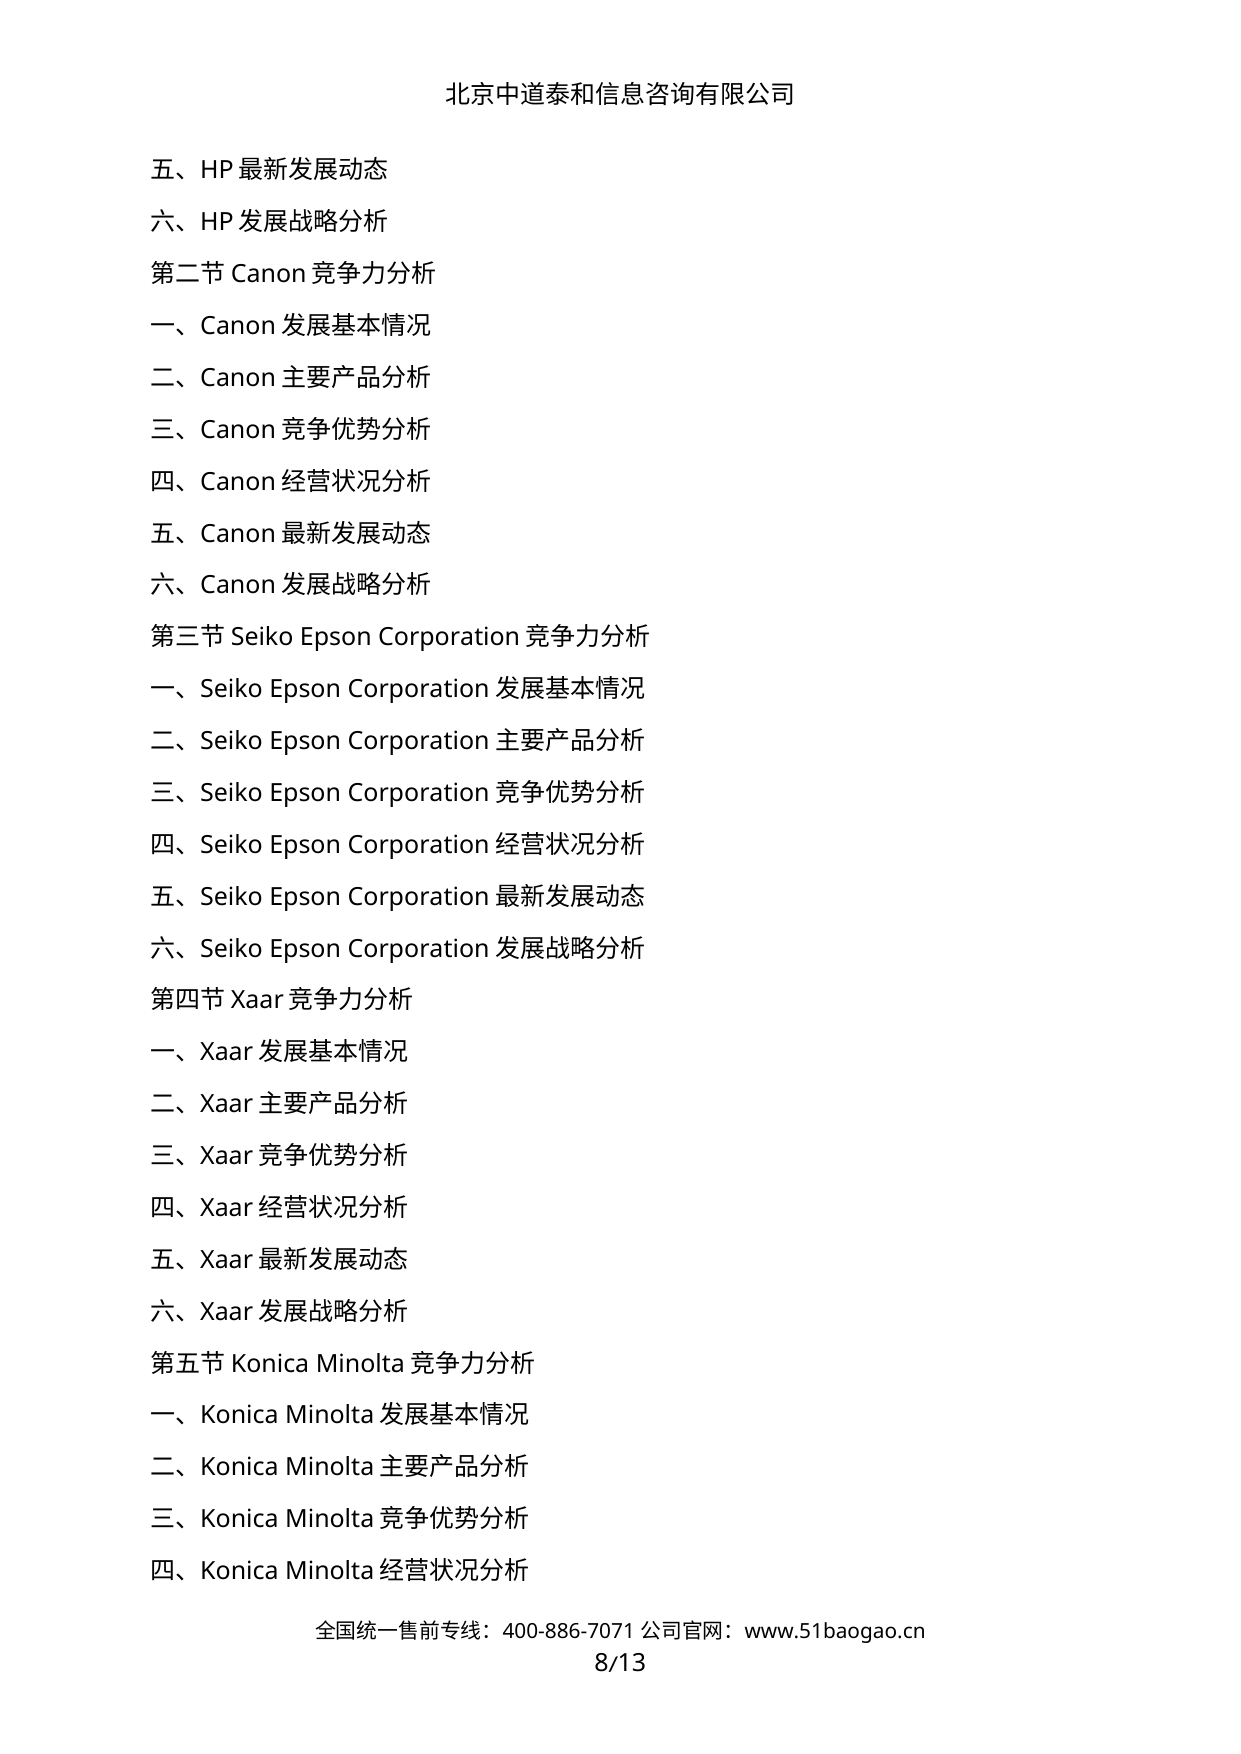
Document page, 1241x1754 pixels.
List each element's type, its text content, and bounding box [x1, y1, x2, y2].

text 一、Konica Minolta发展基本情况 [150, 1395, 1090, 1431]
text 五、Canon最新发展动态 [150, 513, 1090, 549]
text 六、Xaar发展战略分析 [150, 1291, 1090, 1327]
text 二、Seiko Epson Corporation主要产品分析 [150, 721, 1090, 757]
text 二、Konica Minolta主要产品分析 [150, 1447, 1090, 1483]
text 五、Xaar最新发展动态 [150, 1239, 1090, 1276]
text 第四节 Xaar竞争力分析 [150, 980, 1090, 1016]
text 二、Xaar主要产品分析 [150, 1084, 1090, 1120]
text 四、Xaar经营状况分析 [150, 1187, 1090, 1224]
text 一、Seiko Epson Corporation发展基本情况 [150, 669, 1090, 705]
text 五、Seiko Epson Corporation最新发展动态 [150, 876, 1090, 912]
text 一、Xaar发展基本情况 [150, 1032, 1090, 1068]
text 第二节 Canon竞争力分析 [150, 254, 1090, 290]
text 五、HP最新发展动态 [150, 150, 1090, 186]
text 三、Konica Minolta竞争优势分析 [150, 1499, 1090, 1535]
text 第五节 Konica Minolta竞争力分析 [150, 1343, 1090, 1379]
text 四、Konica Minolta经营状况分析 [150, 1551, 1090, 1587]
text 一、Canon发展基本情况 [150, 306, 1090, 342]
text 六、Canon发展战略分析 [150, 565, 1090, 601]
text 三、Canon竞争优势分析 [150, 409, 1090, 446]
text 四、Seiko Epson Corporation经营状况分析 [150, 824, 1090, 861]
text 第三节 Seiko Epson Corporation竞争力分析 [150, 617, 1090, 653]
text 六、Seiko Epson Corporation发展战略分析 [150, 928, 1090, 964]
text 六、HP发展战略分析 [150, 202, 1090, 238]
text 三、Xaar竞争优势分析 [150, 1136, 1090, 1172]
text 二、Canon主要产品分析 [150, 357, 1090, 394]
text 三、Seiko Epson Corporation竞争优势分析 [150, 772, 1090, 809]
text 四、Canon经营状况分析 [150, 461, 1090, 497]
